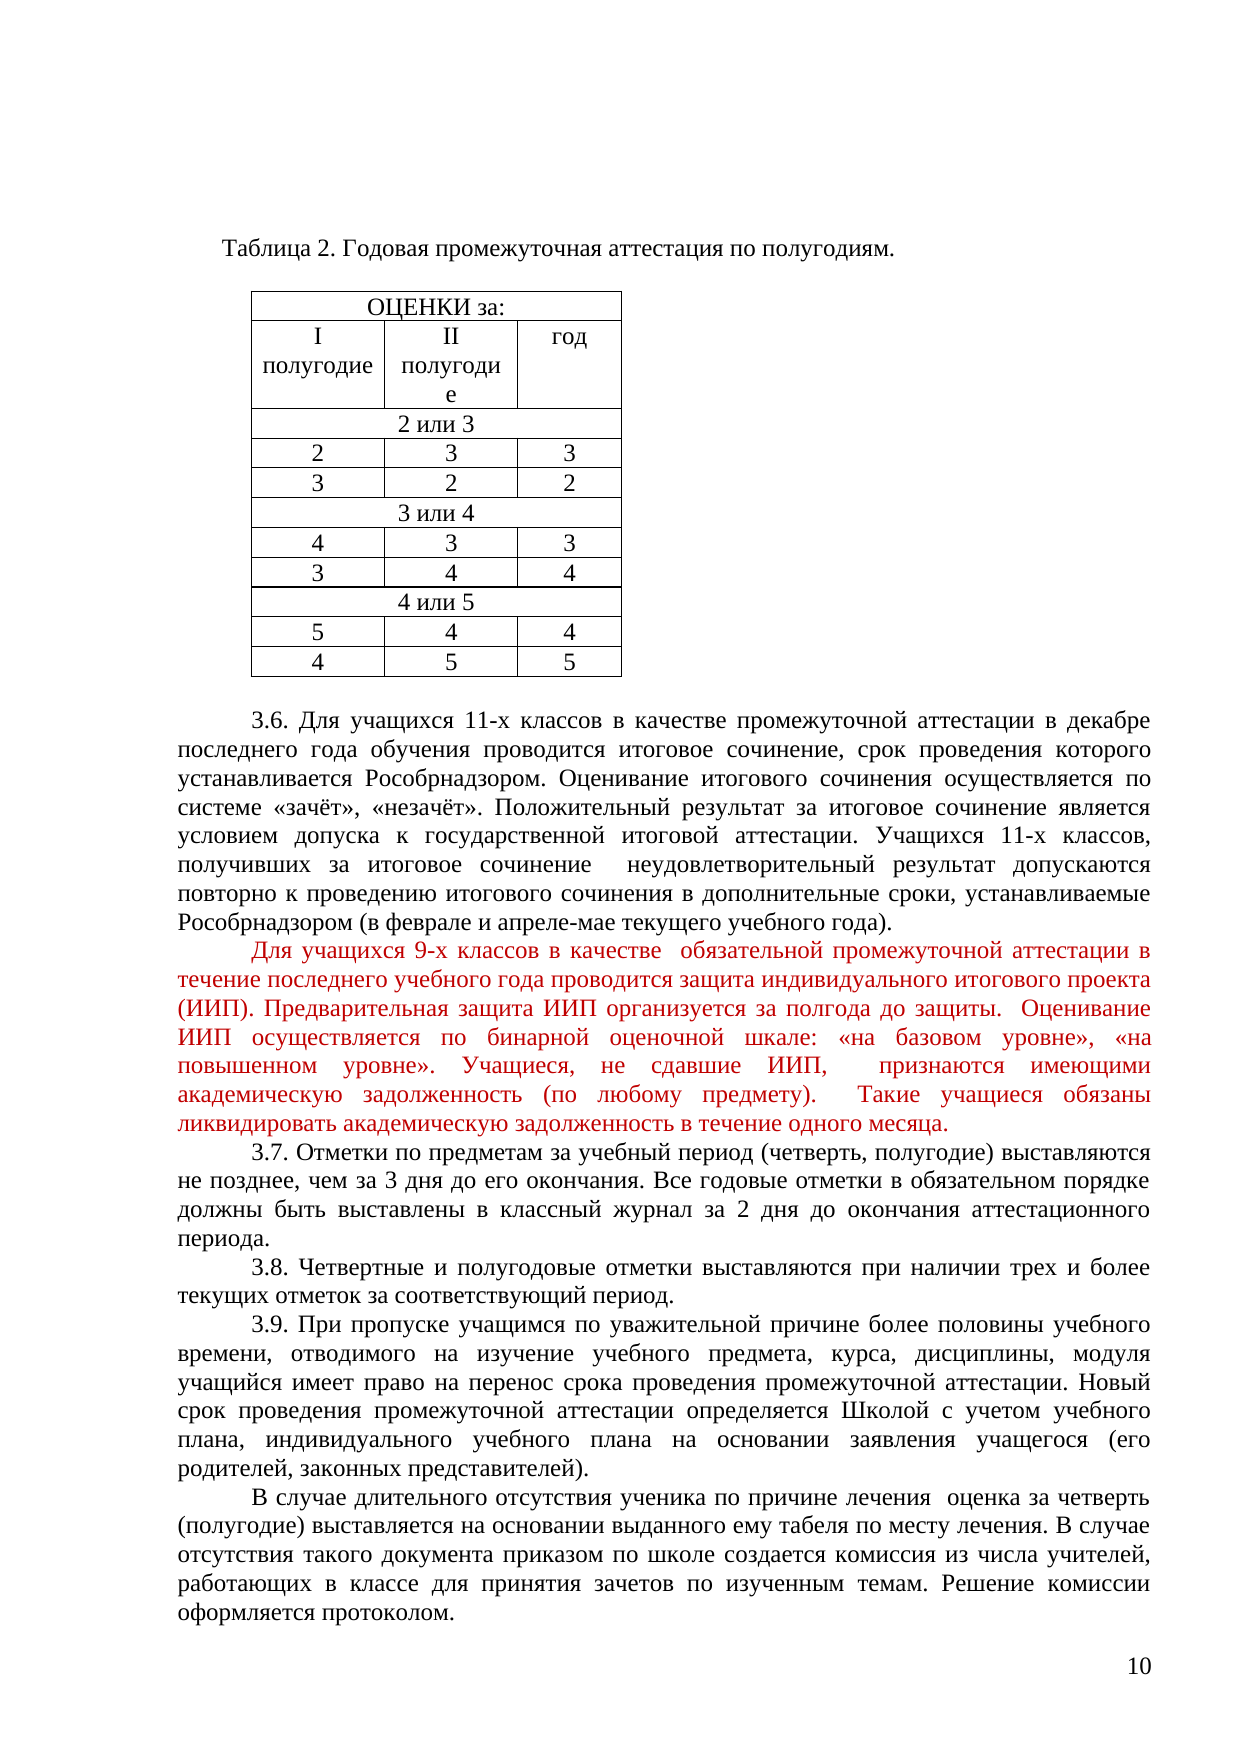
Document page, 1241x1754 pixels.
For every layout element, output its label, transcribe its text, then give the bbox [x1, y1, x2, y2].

text 3.9. При пропуске учащимся по уважительной причине более половины учебного времени, отводимого на изучение учебного предмета, курса, дисциплины, модуля учащийся имеет право на перенос срока проведения промежуточной аттестации. Новый срок проведения промежуточной аттестации определяется Школой с учетом учебного плана, индивидуального учебного плана на основании заявления учащегося (его родителей, законных представителей). [177, 1309, 1152, 1482]
table_cell 3 [252, 468, 384, 497]
text 3.8. Четвертные и полугодовые отметки выставляются при наличии трех и более текущих отметок за соответствующий период. [177, 1252, 1152, 1309]
table_cell 2 [385, 468, 517, 497]
text 3.6. Для учащихся 11-х классов в качестве промежуточной аттестации в декабре последнего года обучения проводится итоговое сочинение, срок проведения которого устанавливается Рособрнадзором. Оценивание итогового сочинения осуществляется по системе «зачёт», «незачёт». Положительный результат за итоговое сочинение является условием допуска к государственной итоговой аттестации. Учащихся 11-х классов, получивших за итоговое сочинение неудовлетворительный результат допускаются повторно к проведению итогового сочинения в дополнительные сроки, устанавливаемые Рособрнадзором (в феврале и апреле-мае текущего учебного года). [177, 706, 1152, 936]
table_cell 5 [252, 617, 384, 646]
table_cell 3 [518, 528, 621, 557]
text Для учащихся 9-х классов в качестве обязательной промежуточной аттестации в течение последнего учебного года проводится защита индивидуального итогового проекта (ИИП). Предварительная защита ИИП организуется за полгода до защиты. Оценивание ИИП осуществляется по бинарной оценочной шкале: «на базовом уровне», «на повышенном уровне». Учащиеся, не сдавшие ИИП, признаются имеющими академическую задолженность (по любому предмету). Такие учащиеся обязаны ликвидировать академическую задолженность в течение одного месяца. [177, 936, 1152, 1137]
table_cell 4 или 5 [252, 588, 621, 616]
table_cell I полугодие [252, 321, 384, 408]
table_cell 2 [252, 439, 384, 467]
table_cell 3 [385, 528, 517, 557]
table_cell 5 [385, 647, 517, 676]
table_cell 5 [518, 647, 621, 676]
table_cell 2 или 3 [252, 409, 621, 437]
table_cell 4 [385, 558, 517, 586]
table_cell 3 [518, 439, 621, 467]
table_cell 3 [252, 558, 384, 586]
table_cell год [518, 321, 621, 408]
table_header ОЦЕНКИ за: [252, 292, 621, 320]
text В случае длительного отсутствия ученика по причине лечения оценка за четверть (полугодие) выставляется на основании выданного ему табеля по месту лечения. В случае отсутствия такого документа приказом по школе создается комиссия из числа учителей, работающих в классе для принятия зачетов по изученным темам. Решение комиссии оформляется протоколом. [177, 1482, 1152, 1626]
table_cell 4 [385, 617, 517, 646]
table_cell 4 [252, 528, 384, 557]
text 3.7. Отметки по предметам за учебный период (четверть, полугодие) выставляются не позднее, чем за 3 дня до его окончания. Все годовые отметки в обязательном порядке должны быть выставлены в классный журнал за 2 дня до окончания аттестационного периода. [177, 1137, 1152, 1252]
table_cell 2 [518, 468, 621, 497]
table_cell II полугодие [385, 321, 517, 408]
table_cell 4 [518, 617, 621, 646]
text Таблица 2. Годовая промежуточная аттестация по полугодиям. [177, 233, 1152, 262]
table_cell 3 [385, 439, 517, 467]
table_cell 4 [518, 558, 621, 586]
table_cell 3 или 4 [252, 498, 621, 527]
table_cell 4 [252, 647, 384, 676]
